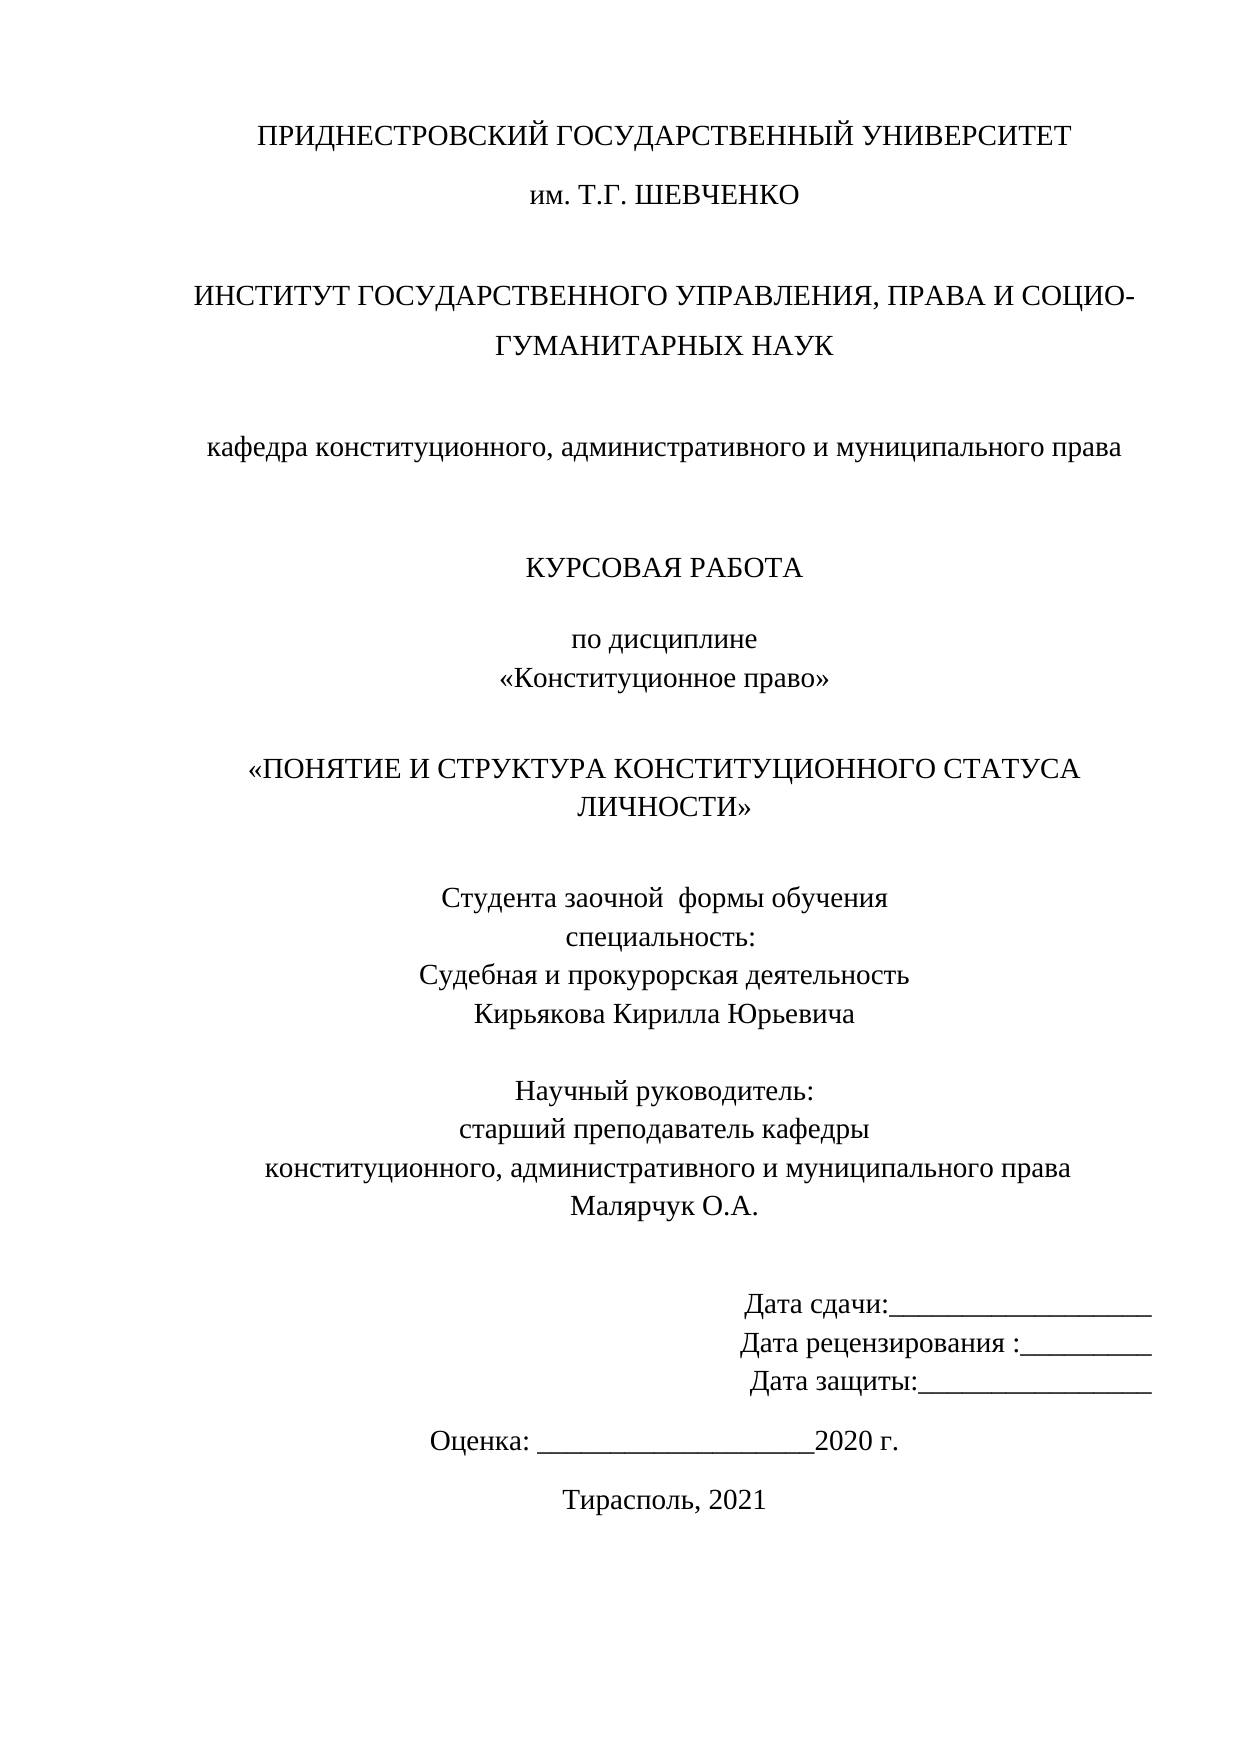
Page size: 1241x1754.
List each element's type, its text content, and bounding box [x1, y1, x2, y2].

text ПРИДНЕСТРОВСКИЙ ГОСУДАРСТВЕННЫЙ УНИВЕРСИТЕТ [177, 118, 1152, 152]
text «ПОНЯТИЕ И СТРУКТУРА КОНСТИТУЦИОННОГО СТАТУСА ЛИЧНОСТИ» [177, 751, 1152, 855]
text Студента заочной формы обучения специальность: Судебная и прокурорская деятельность Кирьякова Кирилла Юрьевича Научный руководитель: старший преподаватель кафедры конституционного, административного и муниципального права Малярчук О.А. [177, 880, 1152, 1222]
text Тирасполь, 2021 [177, 1482, 1152, 1516]
text КУРСОВАЯ РАБОТА [177, 500, 1152, 584]
text Дата сдачи:__________________ Дата рецензирования :_________ Дата защиты:________________ [177, 1248, 1152, 1397]
text по дисциплине «Конституционное право» [177, 622, 1152, 726]
text им. Т.Г. ШЕВЧЕНКО ИНСТИТУТ ГОСУДАРСТВЕННОГО УПРАВЛЕНИЯ, ПРАВА И СОЦИО-ГУМАНИТАРНЫХ НАУК кафедра конституционного, административного и муниципального права [177, 177, 1152, 463]
text Оценка: ___________________2020 г. [177, 1423, 1152, 1456]
